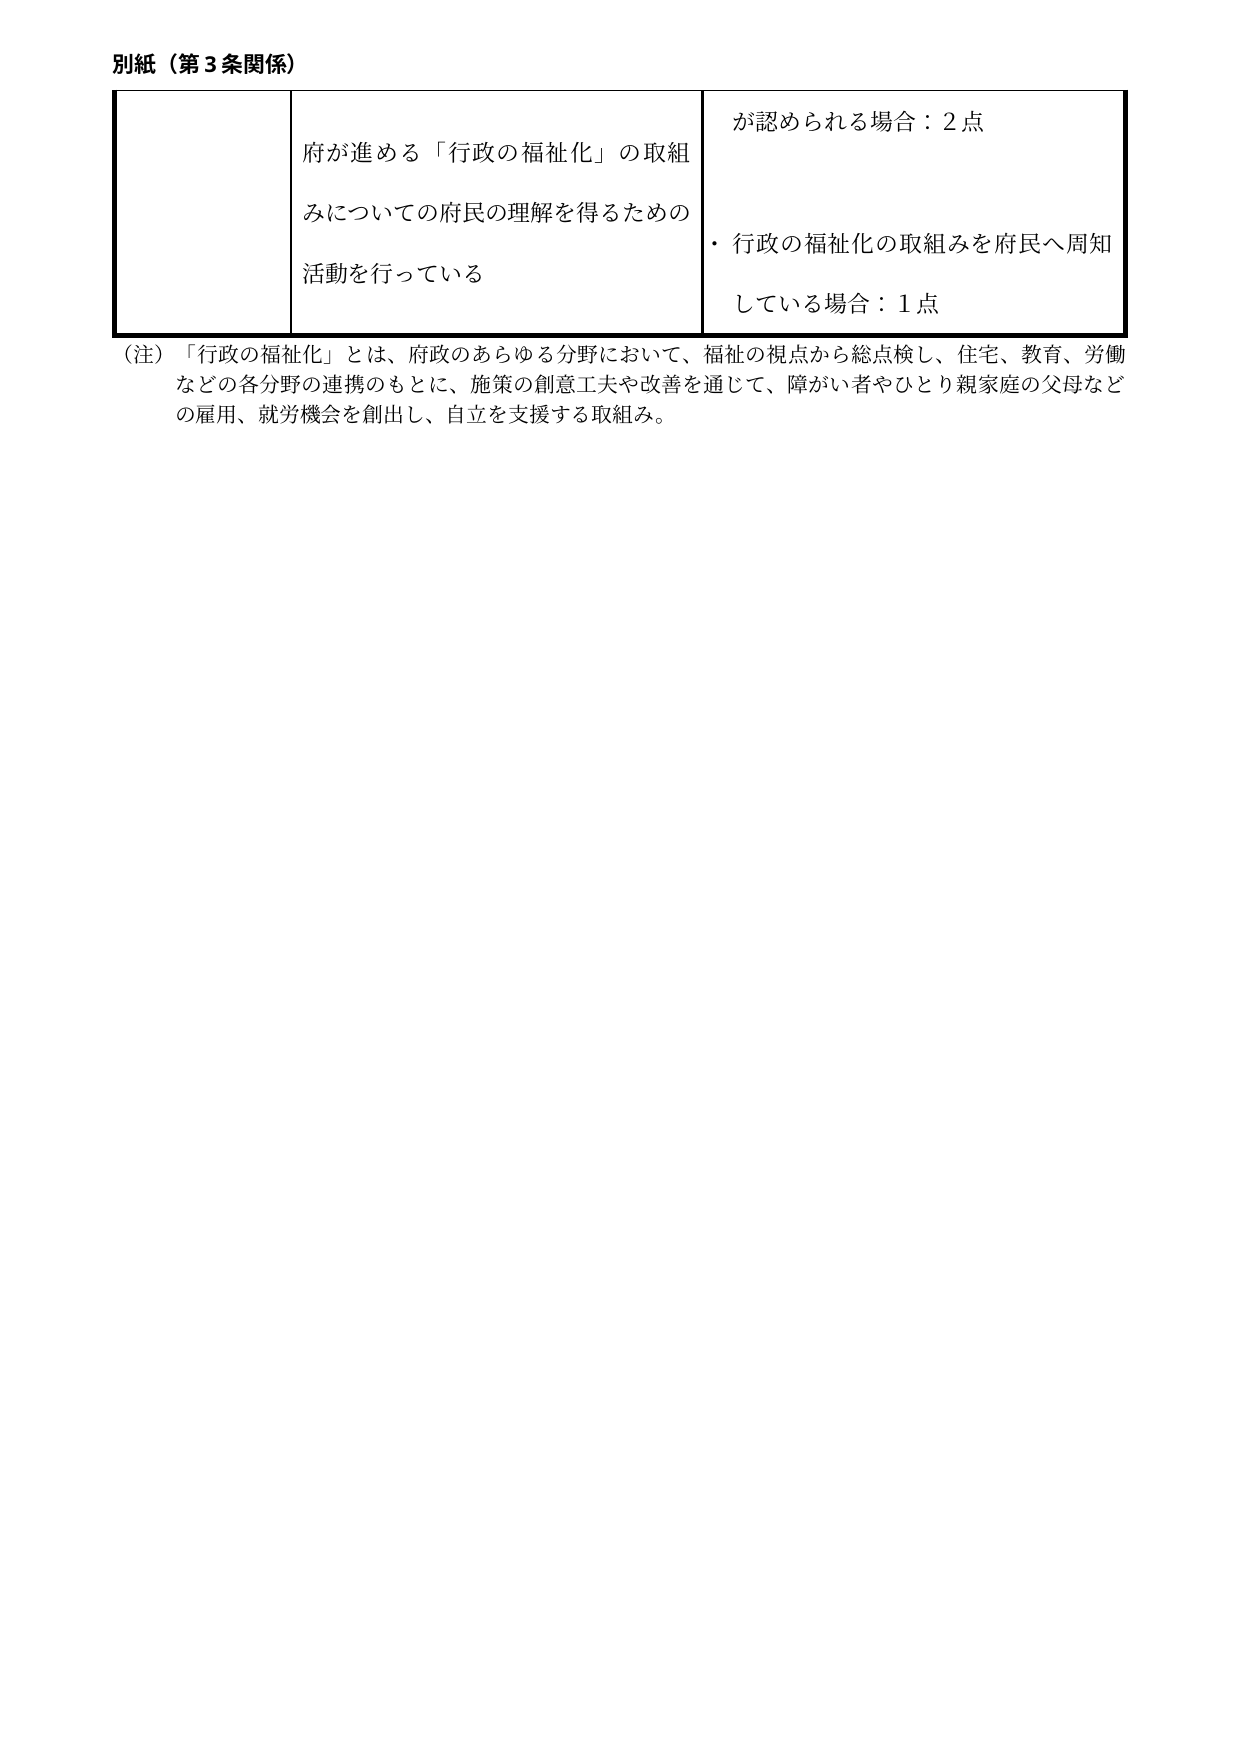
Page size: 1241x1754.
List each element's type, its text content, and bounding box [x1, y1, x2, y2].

text （注）「行政の福祉化」とは、府政のあらゆる分野において、福祉の視点から総点検し、住宅、教育、労働などの各分野の連携のもとに、施策の創意工夫や改善を通じて、障がい者やひとり親家庭の父母などの雇用、就労機会を創出し、自立を支援する取組み。 [112, 338, 1128, 429]
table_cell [117, 91, 290, 333]
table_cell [292, 91, 701, 333]
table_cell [704, 91, 1123, 333]
